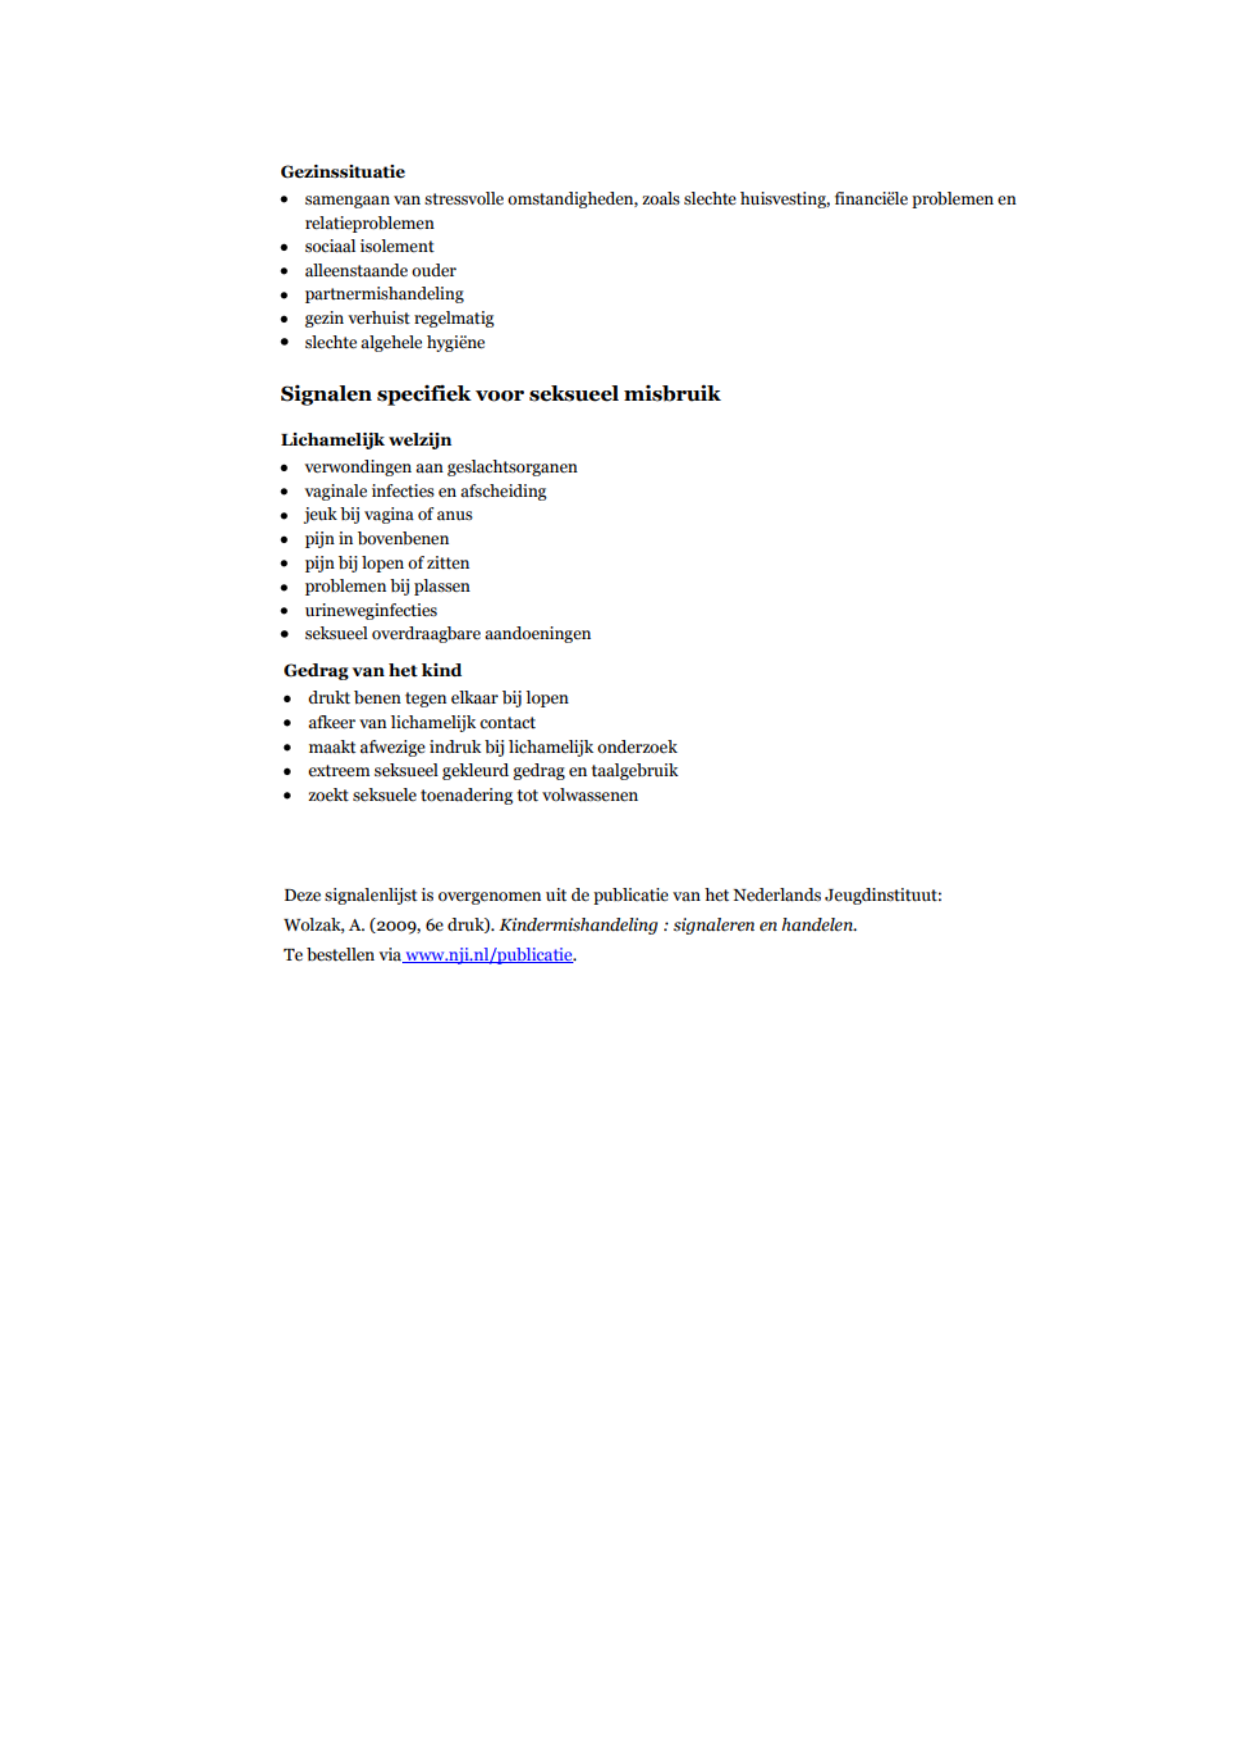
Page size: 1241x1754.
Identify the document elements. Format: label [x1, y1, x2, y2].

picture [147, 657, 1174, 988]
picture [147, 147, 1160, 656]
